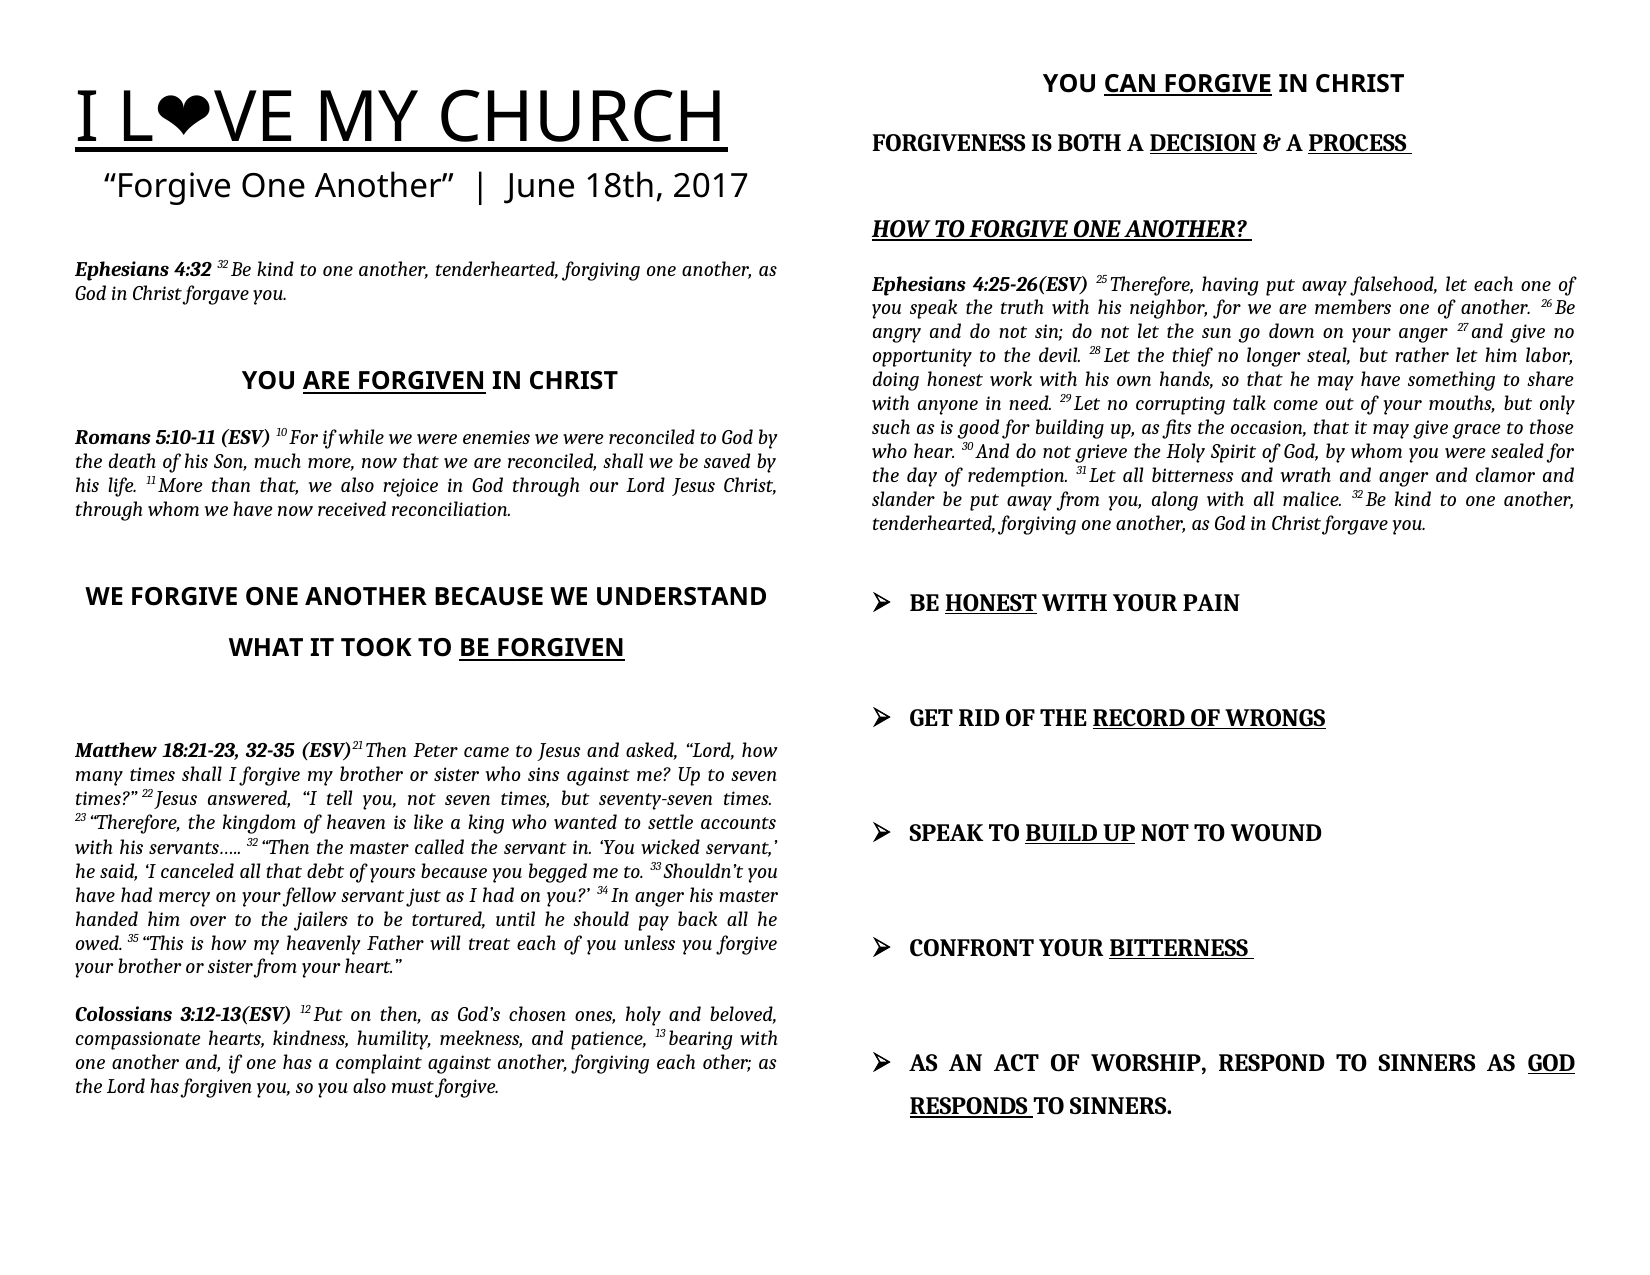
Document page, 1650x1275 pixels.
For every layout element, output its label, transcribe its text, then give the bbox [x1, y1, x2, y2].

text Ephesians 4:32 32 Be kind to one another, tenderhearted, forgiving one another, as God in Christ forgave you. [75, 258, 778, 306]
list CONFRONT YOUR BITTERNESS [872, 933, 1575, 962]
text WE FORGIVE ONE ANOTHER BECAUSE WE UNDERSTAND WHAT IT TOOK TO BE FORGIVEN [75, 579, 778, 664]
text HOW TO FORGIVE ONE ANOTHER? [872, 215, 1575, 243]
list GET RID OF THE RECORD OF WRONGS [872, 703, 1575, 732]
text YOU CAN FORGIVE IN CHRIST [872, 66, 1575, 100]
text “Forgive One Another” | June 18th, 2017 [75, 162, 778, 207]
text Colossians 3:12-13(ESV) 12 Put on then, as God’s chosen ones, holy and beloved, compassionate hearts, kindness, humility, meekness, and patience, 13 bearing with one another and, if one has a complaint against another, forgiving each other; as the Lord has forgiven you, so you also must forgive. [75, 1003, 778, 1099]
text Matthew 18:21-23, 32-35 (ESV)21 Then Peter came to Jesus and asked, “Lord, how many times shall I forgive my brother or sister who sins against me? Up to seven times?” 22 Jesus answered, “I tell you, not seven times, but seventy-seven times. 23 “Therefore, the kingdom of heaven is like a king who wanted to settle accounts with his servants….. 32 “Then the master called the servant in. ‘You wicked servant,’ he said, ‘I canceled all that debt of yours because you begged me to. 33 Shouldn’t you have had mercy on your fellow servant just as I had on you?’ 34 In anger his master handed him over to the jailers to be tortured, until he should pay back all he owed. 35 “This is how my heavenly Father will treat each of you unless you forgive your brother or sister from your heart.” [75, 739, 778, 979]
text I LVE MY CHURCH [75, 66, 778, 162]
list AS AN ACT OF WORSHIP, RESPOND TO SINNERS AS GOD RESPONDS TO SINNERS. [872, 1048, 1575, 1120]
text Romans 5:10-11 (ESV) 10 For if while we were enemies we were reconciled to God by the death of his Son, much more, now that we are reconciled, shall we be saved by his life. 11 More than that, we also rejoice in God through our Lord Jesus Christ, through whom we have now received reconciliation. [75, 426, 778, 522]
text FORGIVENESS IS BOTH A DECISION & A PROCESS [872, 128, 1575, 157]
text Ephesians 4:25-26(ESV) 25 Therefore, having put away falsehood, let each one of you speak the truth with his neighbor, for we are members one of another. 26 Be angry and do not sin; do not let the sun go down on your anger 27 and give no opportunity to the devil. 28 Let the thief no longer steal, but rather let him labor, doing honest work with his own hands, so that he may have something to share with anyone in need. 29 Let no corrupting talk come out of your mouths, but only such as is good for building up, as fits the occasion, that it may give grace to those who hear. 30 And do not grieve the Holy Spirit of God, by whom you were sealed for the day of redemption. 31 Let all bitterness and wrath and anger and clamor and slander be put away from you, along with all malice. 32 Be kind to one another, tenderhearted, forgiving one another, as God in Christ forgave you. [872, 272, 1575, 536]
text YOU ARE FORGIVEN IN CHRIST [75, 363, 778, 397]
list SPEAK TO BUILD UP NOT TO WOUND [872, 818, 1575, 847]
list BE HONEST WITH YOUR PAIN [872, 588, 1575, 617]
